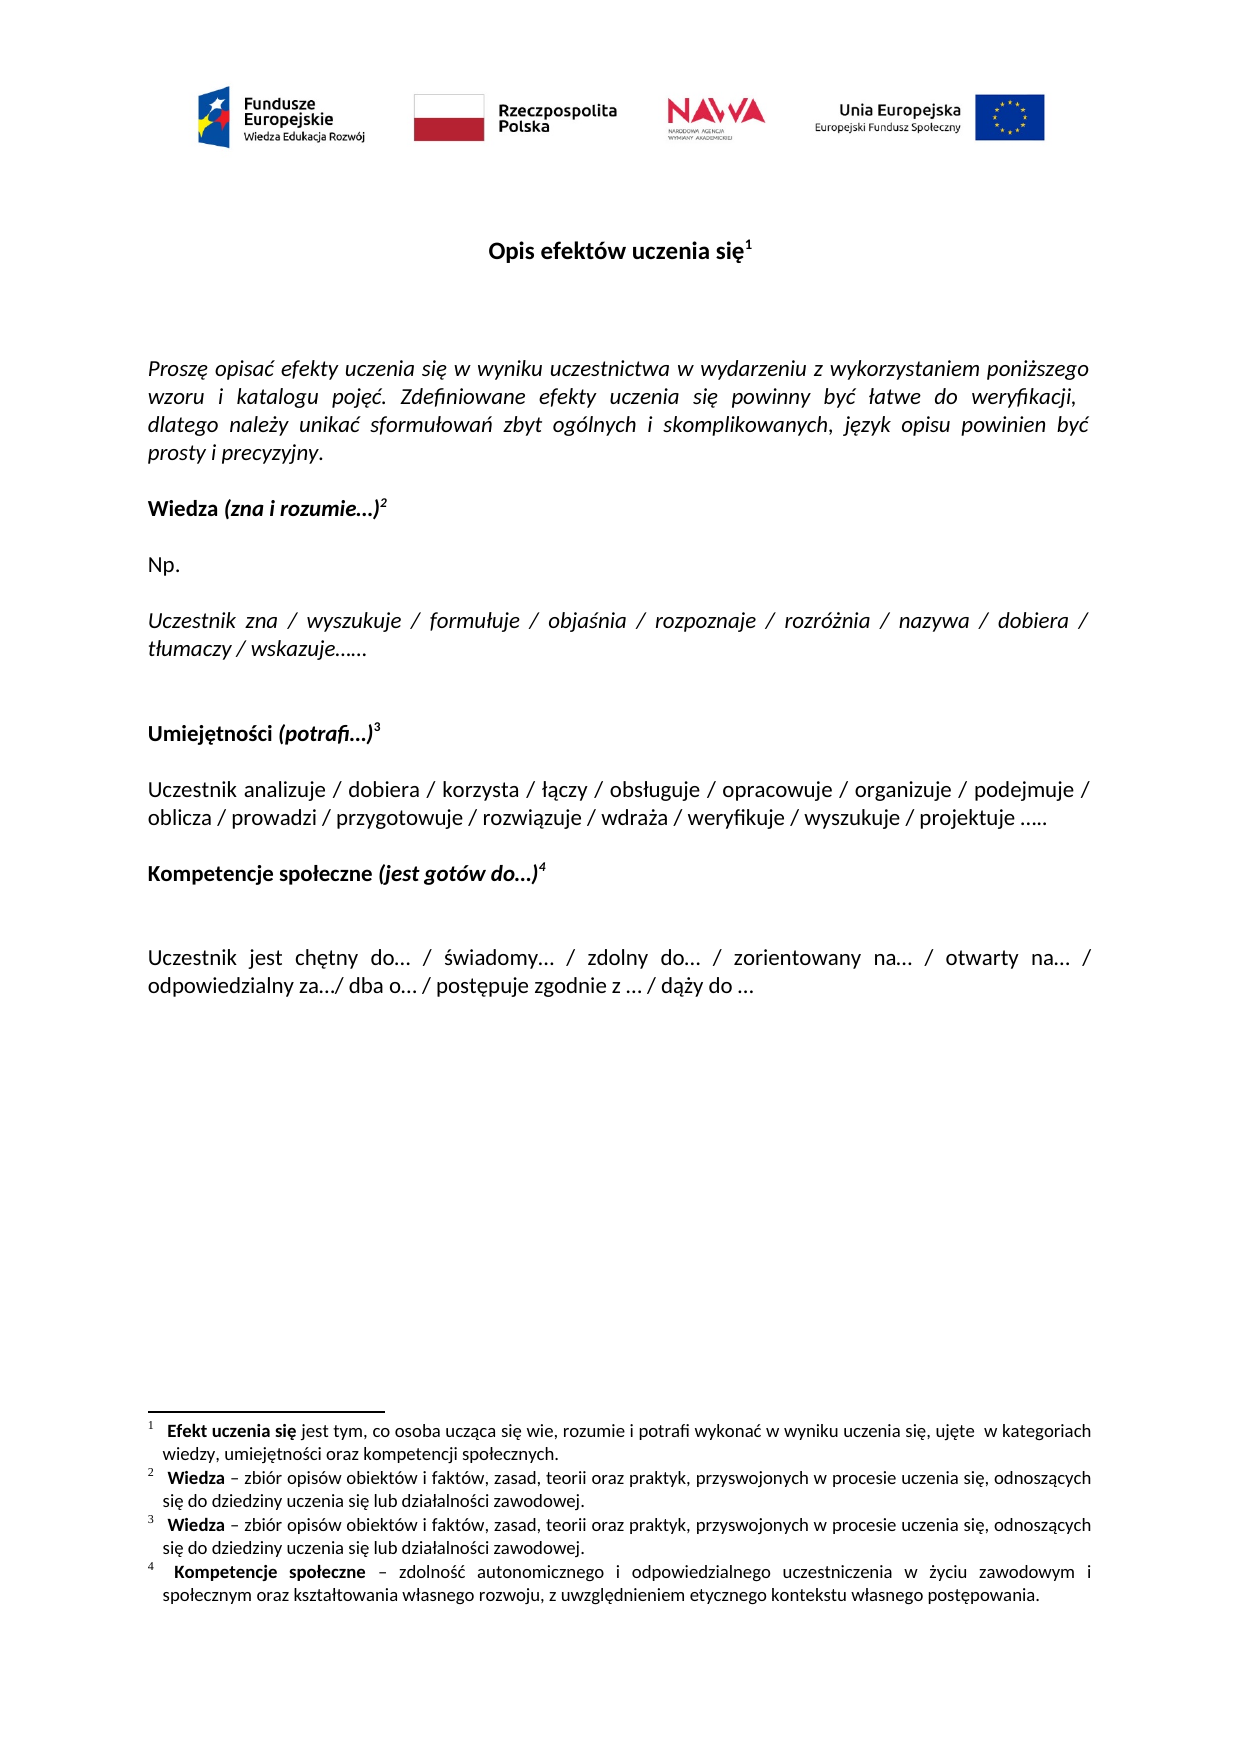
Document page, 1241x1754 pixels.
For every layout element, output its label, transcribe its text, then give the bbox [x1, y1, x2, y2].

text Kompetencje społeczne (jest gotów do…) [148, 859, 1093, 887]
text Umiejętności (potrafi…) [148, 719, 1093, 747]
text Np. [148, 551, 1093, 578]
text Uczestnik analizuje / dobiera / korzysta / łączy / obsługuje / opracowuje / organizuje / podejmuje / oblicza / prowadzi / przygotowuje / rozwiązuje / wdraża / weryfikuje / wyszukuje / projektuje ….. [148, 775, 1093, 831]
picture [177, 59, 1064, 177]
text Uczestnik zna / wyszukuje / formułuje / objaśnia / rozpoznaje / rozróżnia / nazywa / dobiera / tłumaczy / wskazuje…… [148, 607, 1093, 663]
text Proszę opisać efekty uczenia się w wyniku uczestnictwa w wydarzeniu z wykorzystaniem poniższego wzoru i katalogu pojęć. Zdefiniowane efekty uczenia się powinny być łatwe do weryfikacji, dlatego należy unikać sformułowań zbyt ogólnych i skomplikowanych, język opisu powinien być prosty i precyzyjny. [148, 354, 1093, 466]
text Opis efektów uczenia się [148, 235, 1093, 265]
text Wiedza (zna i rozumie…) [148, 494, 1093, 522]
text Uczestnik jest chętny do… / świadomy… / zdolny do… / zorientowany na… / otwarty na… / odpowiedzialny za…/ dba o… / postępuje zgodnie z … / dąży do … [148, 943, 1093, 999]
